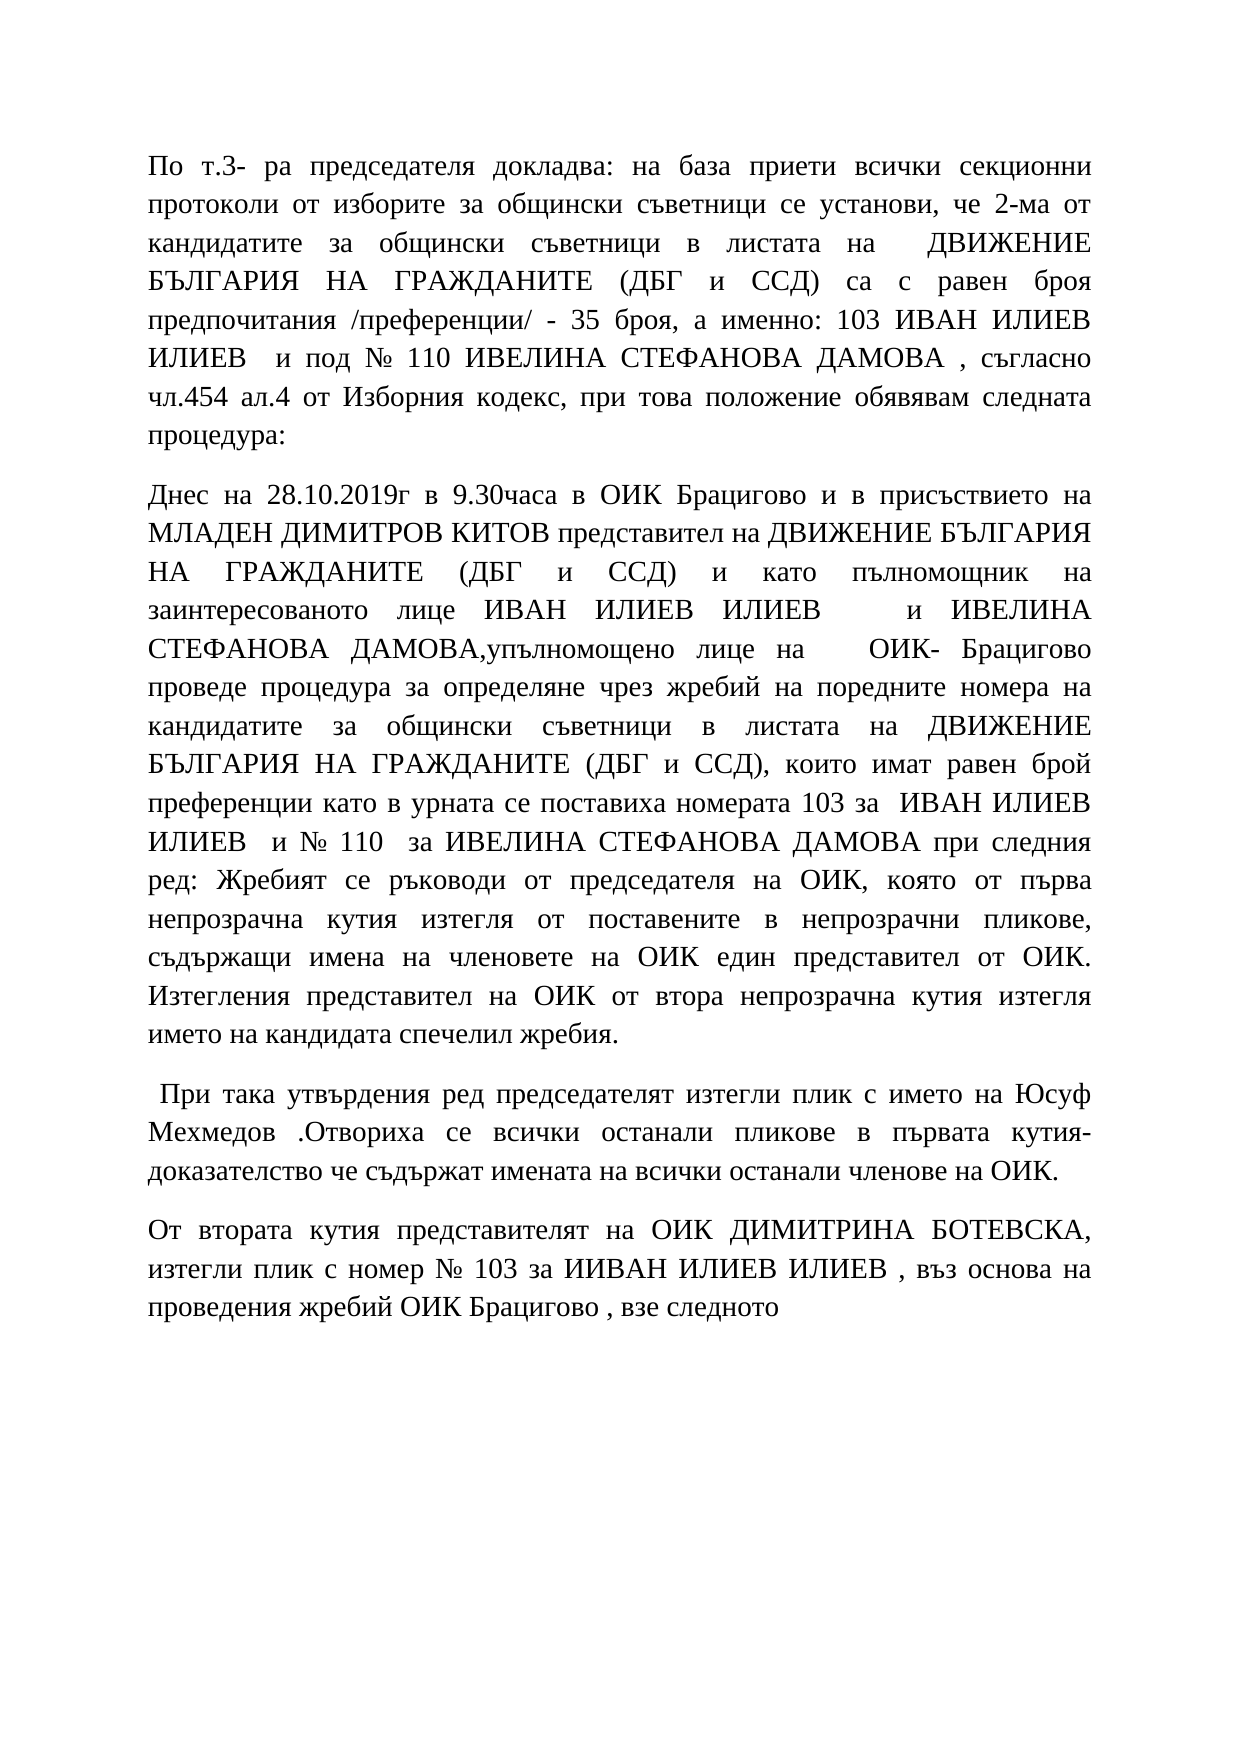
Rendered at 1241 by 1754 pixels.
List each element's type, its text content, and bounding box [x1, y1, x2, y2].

text По т.3- ра председателя докладва: на база приети всички секционни протоколи от изборите за общински съветници се установи, че 2-ма от кандидатите за общински съветници в листата на ДВИЖЕНИЕ БЪЛГАРИЯ НА ГРАЖДАНИТЕ (ДБГ и ССД) са с равен броя предпочитания /преференции/ - 35 броя, а именно: 103 ИВАН ИЛИЕВ ИЛИЕВ и под № 110 ИВЕЛИНА СТЕФАНОВА ДАМОВА , съгласно чл.454 ал.4 от Изборния кодекс, при това положение обявявам следната процедура: [148, 148, 1093, 451]
text При така утвърдения ред председателят изтегли плик с името на Юсуф Мехмедов .Отвориха се всички останали пликове в първата кутия- доказателство че съдържат имената на всички останали членове на ОИК. [148, 1076, 1093, 1186]
text Днес на 28.10.2019г в 9.30часа в ОИК Брацигово и в присъствието на МЛАДЕН ДИМИТРОВ КИТОВ представител на ДВИЖЕНИЕ БЪЛГАРИЯ НА ГРАЖДАНИТЕ (ДБГ и ССД) и като пълномощник на заинтересованото лице ИВАН ИЛИЕВ ИЛИЕВ и ИВЕЛИНА СТЕФАНОВА ДАМОВА,упълномощено лице на ОИК- Брацигово проведе процедура за определяне чрез жребий на поредните номера на кандидатите за общински съветници в листата на ДВИЖЕНИЕ БЪЛГАРИЯ НА ГРАЖДАНИТЕ (ДБГ и ССД), които имат равен брой преференции като в урната се поставиха номерата 103 за ИВАН ИЛИЕВ ИЛИЕВ и № 110 за ИВЕЛИНА СТЕФАНОВА ДАМОВА при следния ред: Жребият се ръководи от председателя на ОИК, която от първа непрозрачна кутия изтегля от поставените в непрозрачни пликове, съдържащи имена на членовете на ОИК един представител от ОИК. Изтегления представител на ОИК от втора непрозрачна кутия изтегля името на кандидата спечелил жребия. [148, 477, 1093, 1050]
text От втората кутия представителят на ОИК ДИМИТРИНА БОТЕВСКА, изтегли плик с номер № 103 за ИИВАН ИЛИЕВ ИЛИЕВ , въз основа на проведения жребий ОИК Брацигово , взе следното [148, 1212, 1093, 1323]
